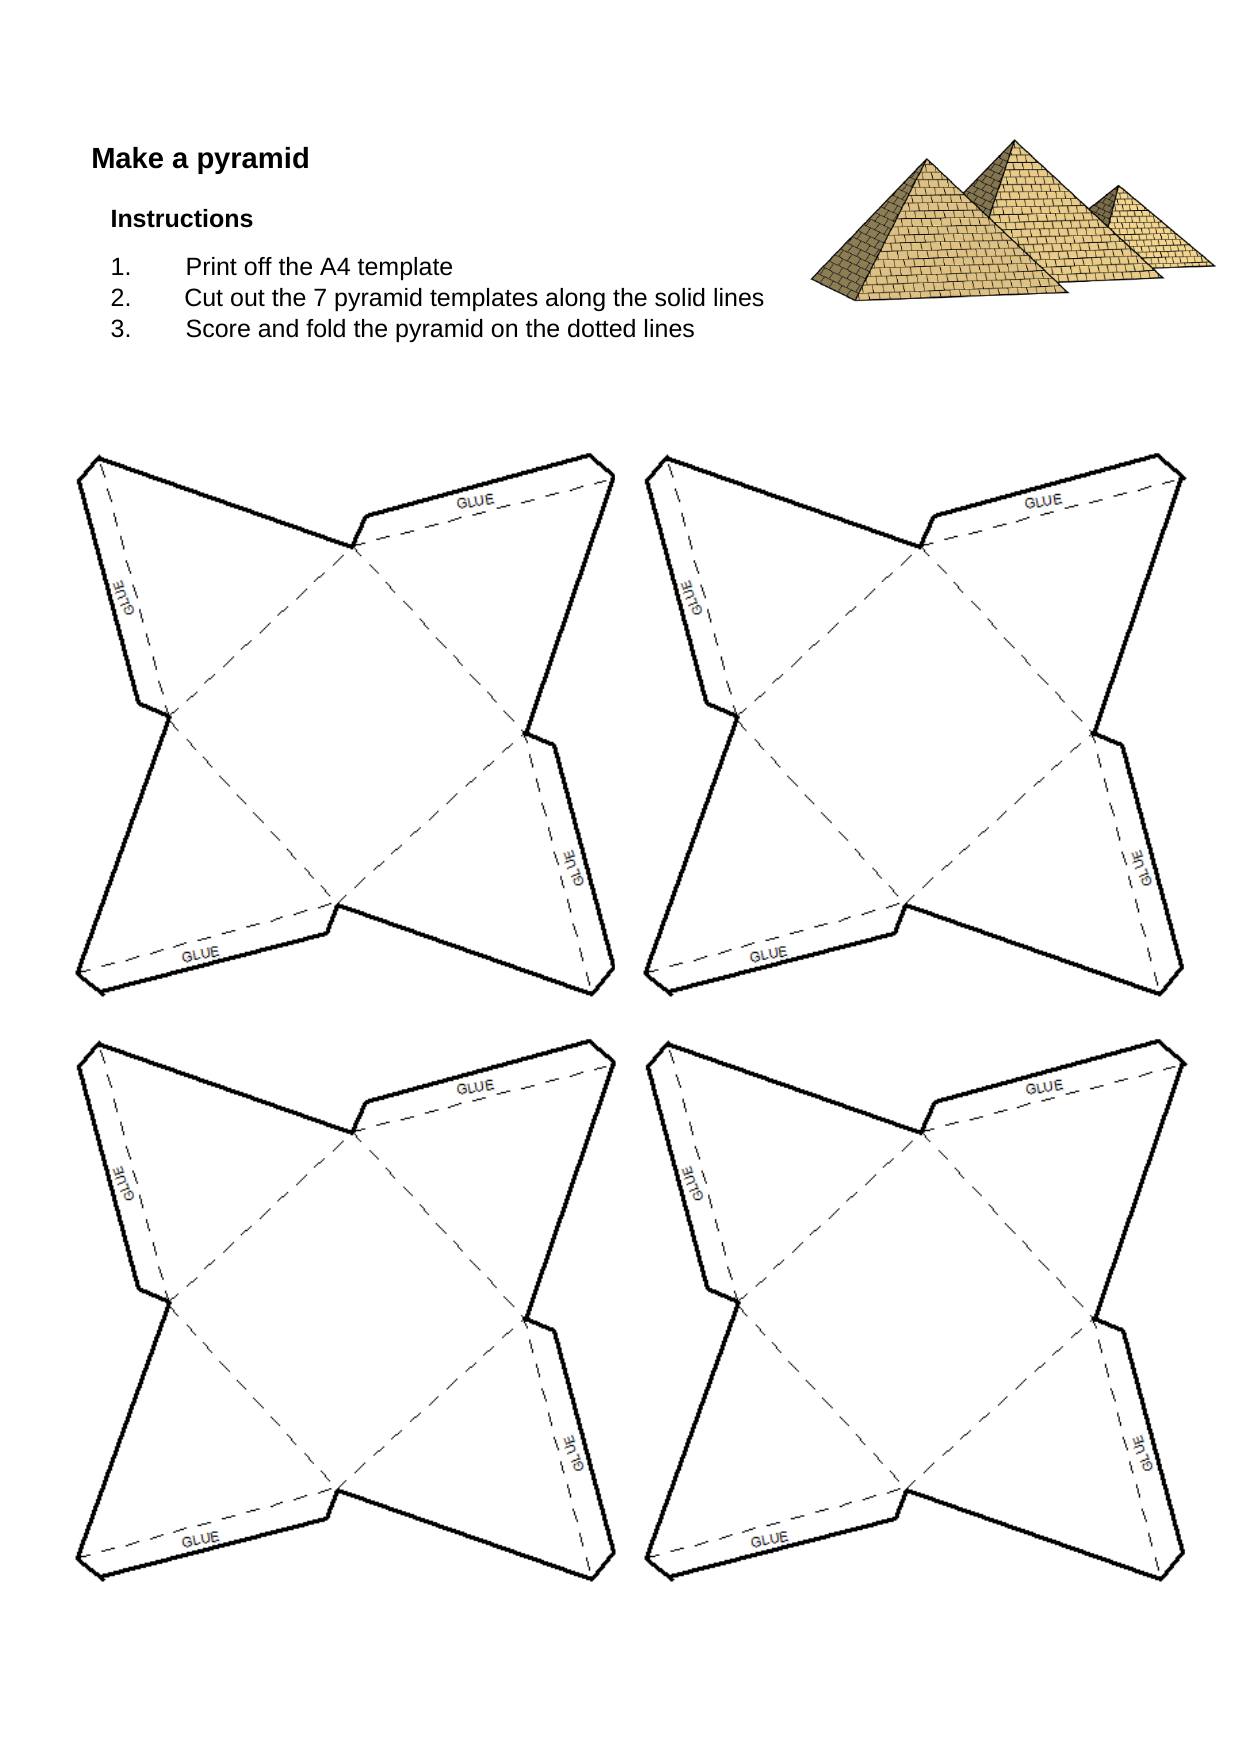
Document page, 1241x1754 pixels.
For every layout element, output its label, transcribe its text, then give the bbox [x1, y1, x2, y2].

list Make a pyramid [91, 141, 810, 175]
picture [46, 430, 1227, 1625]
picture [810, 118, 1216, 322]
